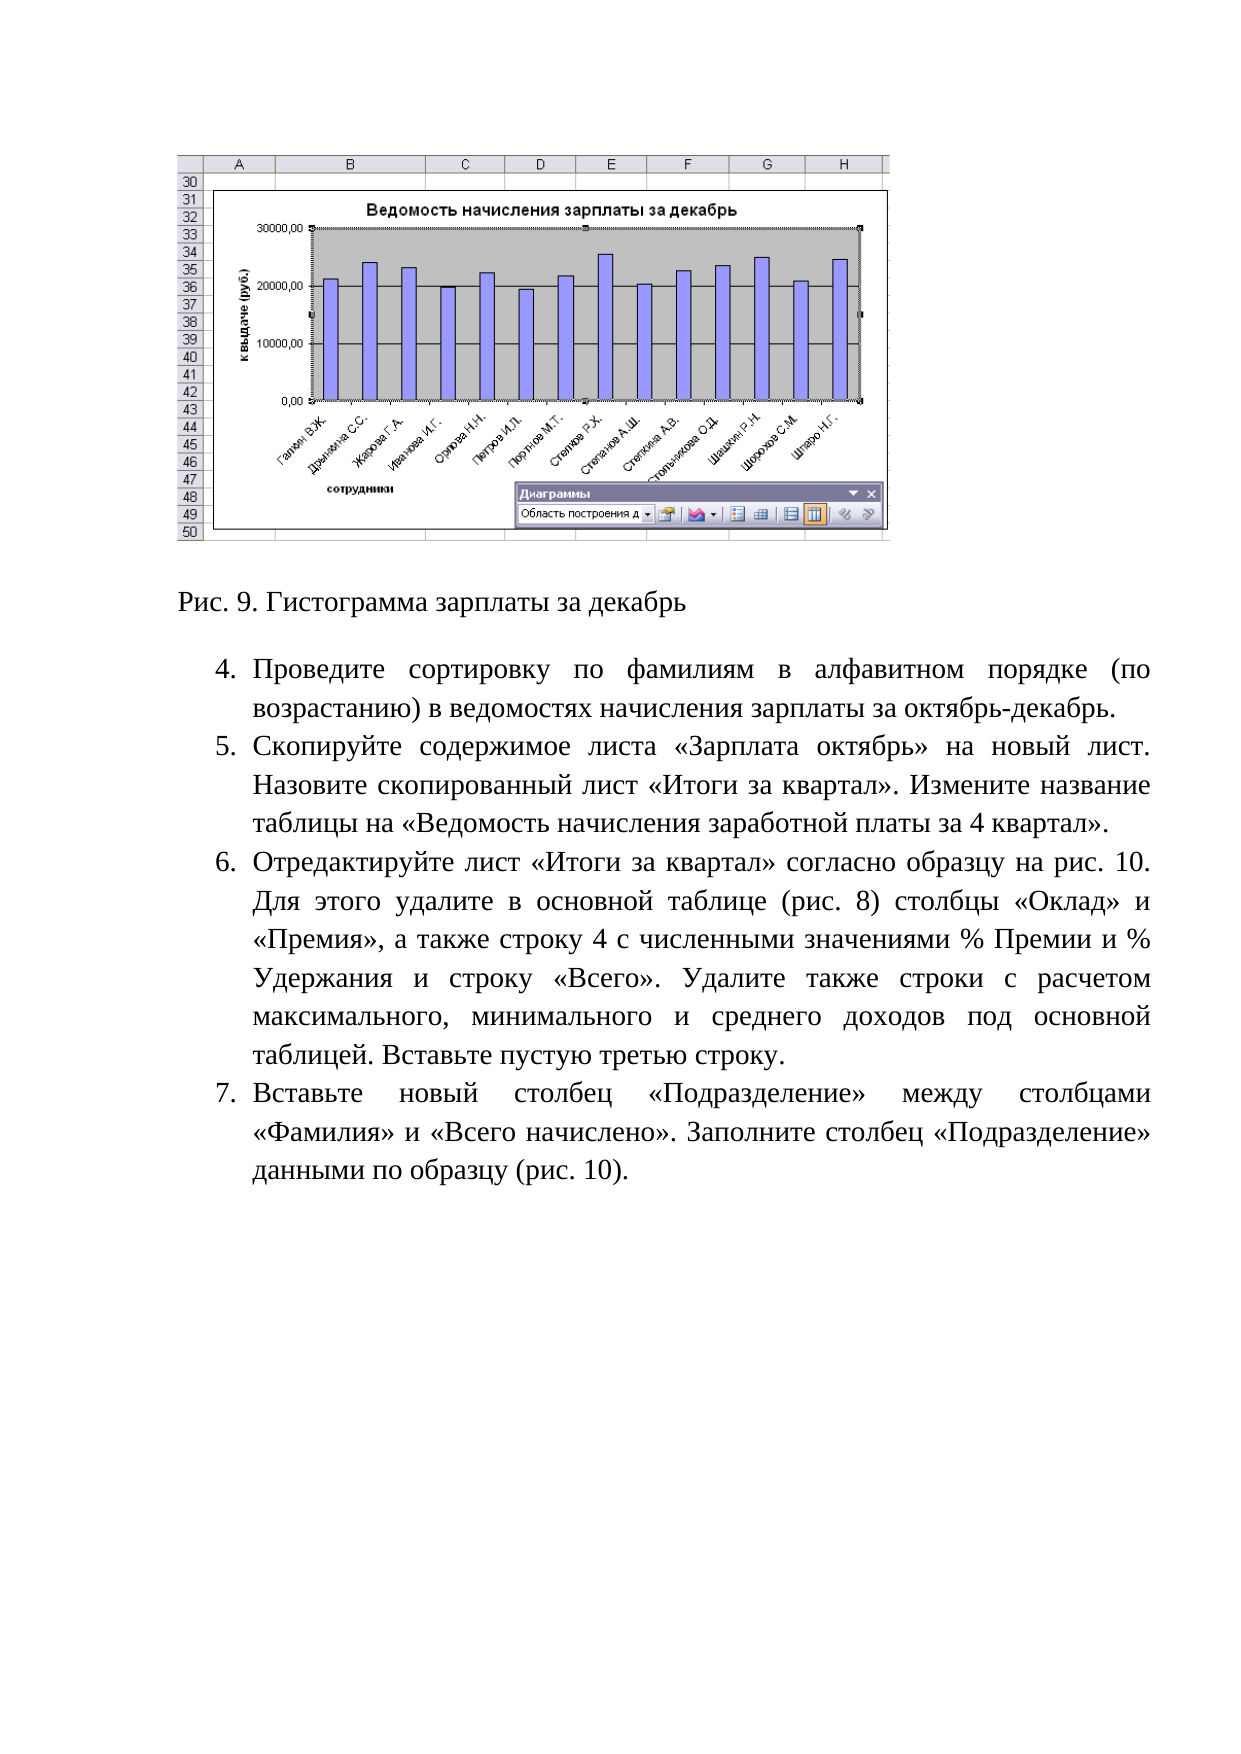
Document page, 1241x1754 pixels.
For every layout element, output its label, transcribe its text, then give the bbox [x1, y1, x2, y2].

list Проведите сортировку по фамилиям в алфавитном порядке (по возрастанию) в ведомостях начисления зарплаты за октябрь-декабрь. [215, 651, 1152, 723]
list Отредактируйте лист «Итоги за квартал» согласно образцу на рис. 10. Для этого удалите в основной таблице (рис. 8) столбцы «Оклад» и «Премия», а также строку 4 с численными значениями % Премии и % Удержания и строку «Всего». Удалите также строки с расчетом максимального, минимального и среднего доходов под основной таблицей. Вставьте пустую третью строку. [215, 844, 1152, 1070]
list Вставьте новый столбец «Подразделение» между столбцами «Фамилия» и «Всего начислено». Заполните столбец «Подразделение» данными по образцу (рис. 10). [215, 1075, 1152, 1186]
list Скопируйте содержимое листа «Зарплата октябрь» на новый лист. Назовите скопированный лист «Итоги за квартал». Измените название таблицы на «Ведомость начисления заработной платы за 4 квартал». [215, 728, 1152, 839]
picture [177, 155, 890, 541]
